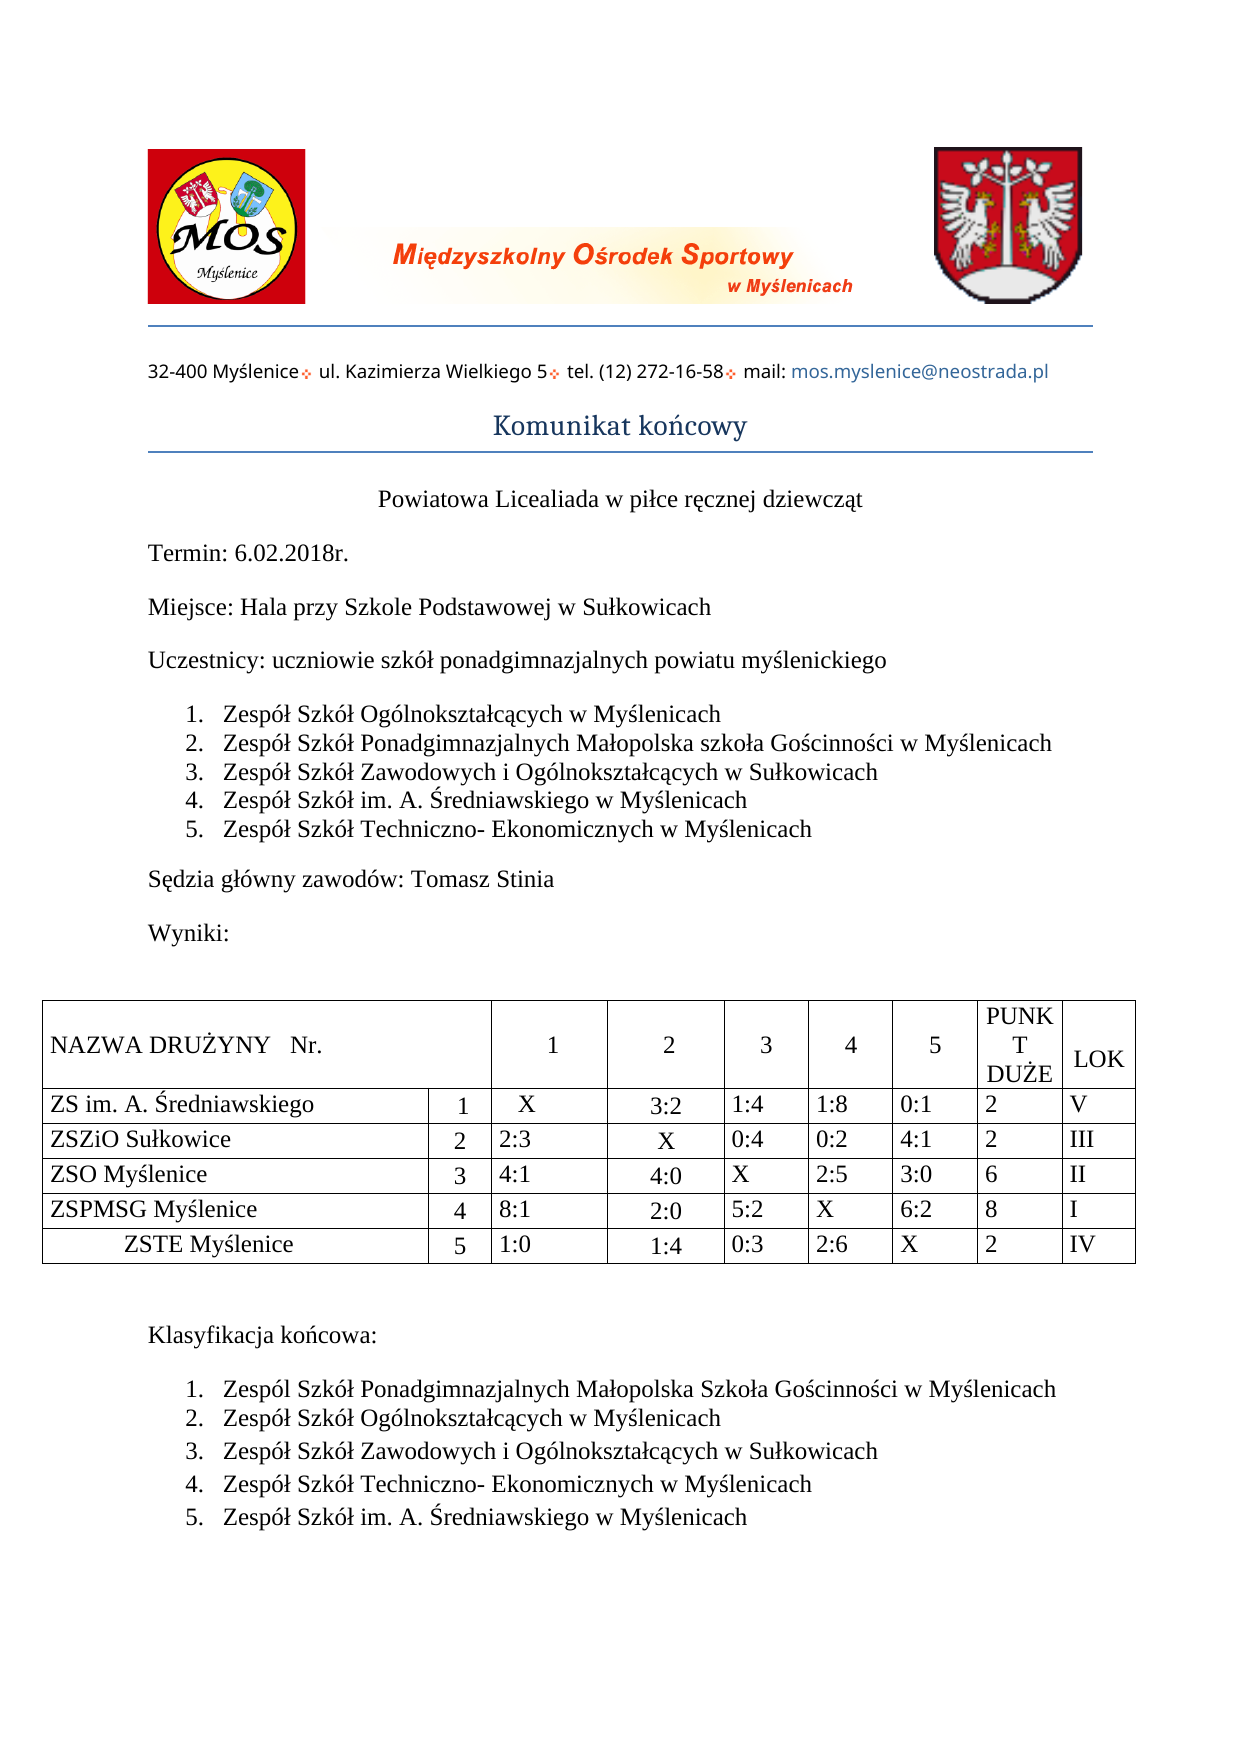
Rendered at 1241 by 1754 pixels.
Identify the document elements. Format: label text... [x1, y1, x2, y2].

table_cell X [725, 1159, 808, 1193]
table_cell 6 [978, 1159, 1062, 1193]
table_cell 1:4 [608, 1229, 724, 1263]
table_cell 2:5 [809, 1159, 892, 1193]
table_cell 3:2 [608, 1089, 724, 1123]
table_header 3 [725, 1001, 808, 1088]
table_cell ZSPMSG Myślenice [43, 1194, 428, 1228]
table_cell 4:0 [608, 1159, 724, 1193]
table_cell 6:2 [893, 1194, 977, 1228]
table_header NAZWA DRUŻYNY Nr. [43, 1001, 491, 1088]
text Klasyfikacja końcowa: [148, 1321, 1093, 1349]
table_cell ZSTE Myślenice [43, 1229, 428, 1263]
table_cell 4:1 [893, 1124, 977, 1158]
table_cell 8:1 [492, 1194, 607, 1228]
table_cell 0:2 [809, 1124, 892, 1158]
text Uczestnicy: uczniowie szkół ponadgimnazjalnych powiatu myślenickiego [148, 646, 1093, 674]
table_cell 0:1 [893, 1089, 977, 1123]
table_cell 3:0 [893, 1159, 977, 1193]
table_cell X [809, 1194, 892, 1228]
text Miejsce: Hala przy Szkole Podstawowej w Sułkowicach [148, 592, 1093, 620]
text Termin: 6.02.2018r. [148, 538, 1093, 567]
table_cell III [1063, 1124, 1135, 1158]
table_cell X [608, 1124, 724, 1158]
table_cell 2 [978, 1229, 1062, 1263]
list Zespół Szkół Ogólnokształcących w Myślenicach [185, 1403, 1093, 1432]
table_cell 1:0 [492, 1229, 607, 1263]
table_cell 4:1 [492, 1159, 607, 1193]
table_cell 2 [978, 1089, 1062, 1123]
picture [547, 363, 567, 379]
picture [317, 227, 922, 304]
table_cell 0:3 [725, 1229, 808, 1263]
table_cell X [492, 1089, 607, 1123]
list Zespól Szkół Ponadgimnazjalnych Małopolska Szkoła Gościnności w Myślenicach [185, 1374, 1093, 1403]
list Zespół Szkół Techniczno- Ekonomicznych w Myślenicach [185, 1469, 1093, 1498]
list Zespół Szkół im. A. Średniawskiego w Myślenicach [185, 1502, 1093, 1531]
text Powiatowa Licealiada w piłce ręcznej dziewcząt [148, 484, 1093, 513]
text Sędzia główny zawodów: Tomasz Stinia [148, 864, 1093, 893]
table_cell ZS im. A. Średniawskiego [43, 1089, 428, 1123]
title Komunikat końcowy [148, 409, 1093, 451]
table_cell 5 [429, 1229, 491, 1263]
picture [934, 147, 1083, 304]
table_cell 0:4 [725, 1124, 808, 1158]
list Zespół Szkół Zawodowych i Ogólnokształcących w Sułkowicach [185, 1436, 1093, 1465]
text Wyniki: [148, 918, 1093, 947]
table_header 2 [608, 1001, 724, 1088]
picture [723, 363, 744, 379]
table_cell IV [1063, 1229, 1135, 1263]
list Zespół Szkół Ogólnokształcących w Myślenicach [185, 699, 1093, 728]
table_cell 1 [429, 1089, 491, 1123]
table_header 1 [492, 1001, 607, 1088]
table_cell 2 [429, 1124, 491, 1158]
table_cell 4 [429, 1194, 491, 1228]
list Zespół Szkół Zawodowych i Ogólnokształcących w Sułkowicach [185, 757, 1093, 786]
table_cell I [1063, 1194, 1135, 1228]
table_cell 2:6 [809, 1229, 892, 1263]
table_cell 8 [978, 1194, 1062, 1228]
picture [299, 363, 319, 379]
table_cell V [1063, 1089, 1135, 1123]
table_cell 1:8 [809, 1089, 892, 1123]
table_cell ZSZiO Sułkowice [43, 1124, 428, 1158]
table_header PUNKT DUŻE [978, 1001, 1062, 1088]
table_header 4 [809, 1001, 892, 1088]
table_header 5 [893, 1001, 977, 1088]
table_cell 3 [429, 1159, 491, 1193]
table_cell X [893, 1229, 977, 1263]
text 32-400 Myśleniceul. Kazimierza Wielkiego 5tel. (12) 272-16-58mail: mos.myslenice@neostrada.pl [148, 359, 1093, 384]
list Zespół Szkół im. A. Średniawskiego w Myślenicach [185, 786, 1093, 814]
table_cell II [1063, 1159, 1135, 1193]
table_cell 2:0 [608, 1194, 724, 1228]
table_header LOK [1063, 1001, 1135, 1088]
picture [147, 149, 306, 304]
list Zespół Szkół Ponadgimnazjalnych Małopolska szkoła Gościnności w Myślenicach [185, 728, 1093, 757]
table_cell 1:4 [725, 1089, 808, 1123]
table_cell 2 [978, 1124, 1062, 1158]
table_cell 2:3 [492, 1124, 607, 1158]
table_cell ZSO Myślenice [43, 1159, 428, 1193]
list Zespół Szkół Techniczno- Ekonomicznych w Myślenicach [185, 814, 1093, 843]
table_cell 5:2 [725, 1194, 808, 1228]
